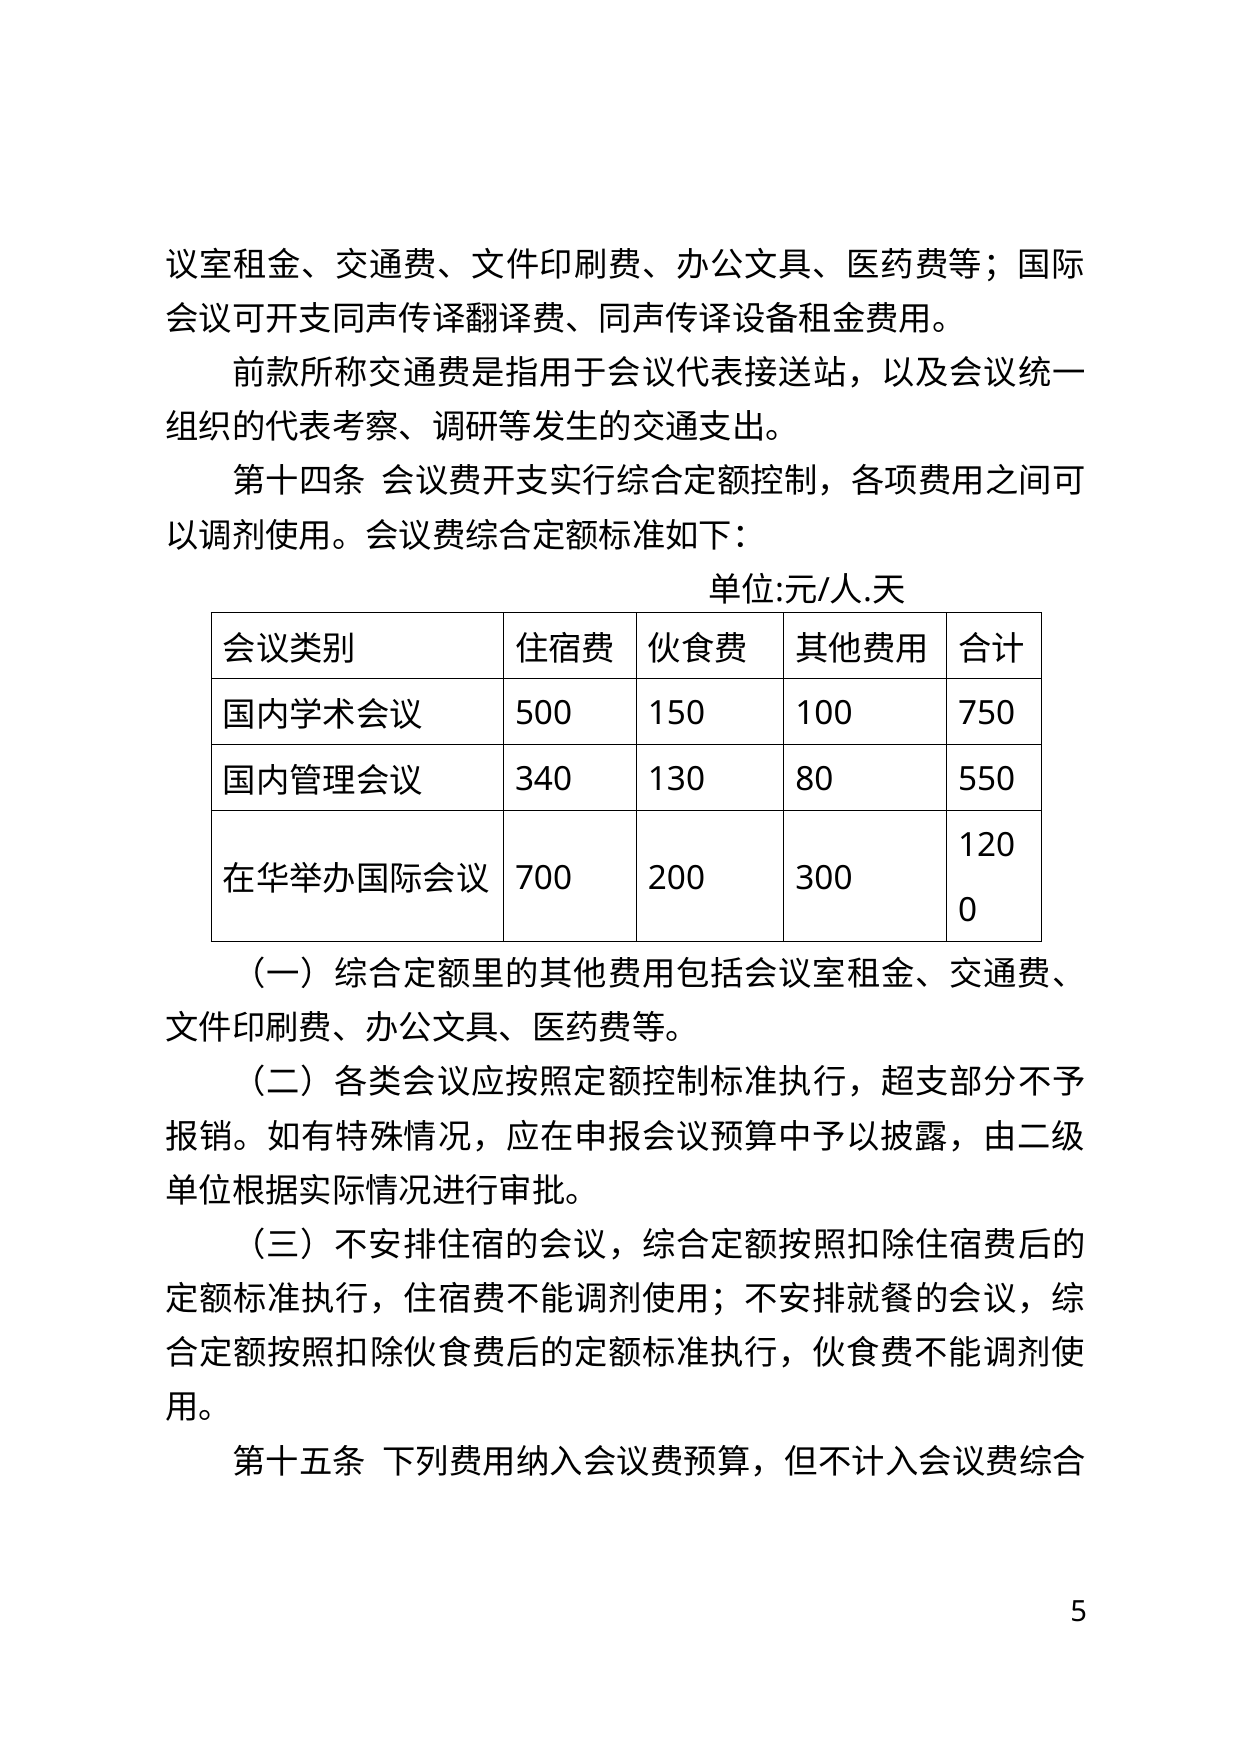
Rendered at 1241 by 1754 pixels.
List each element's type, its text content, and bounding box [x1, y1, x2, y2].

table_cell 500 [504, 679, 636, 744]
table_header 其他费用 [784, 613, 946, 678]
table_header 会议类别 [212, 613, 503, 678]
table_cell 100 [784, 679, 946, 744]
text （三）不安排住宿的会议，综合定额按照扣除住宿费后的定额标准执行，住宿费不能调剂使用；不安排就餐的会议，综合定额按照扣除伙食费后的定额标准执行，伙食费不能调剂使用。 [165, 1213, 1087, 1430]
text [165, 1430, 1087, 1484]
table_cell 200 [637, 811, 783, 941]
table_cell 130 [637, 745, 783, 810]
text （一）综合定额里的其他费用包括会议室租金、交通费、文件印刷费、办公文具、医药费等。 [165, 942, 1087, 1051]
table_header 合计 [947, 613, 1041, 678]
text 前款所称交通费是指用于会议代表接送站，以及会议统一组织的代表考察、调研等发生的交通支出。 [165, 341, 1087, 449]
text 第十四条 会议费开支实行综合定额控制，各项费用之间可以调剂使用。会议费综合定额标准如下： [165, 449, 1087, 558]
table_header 伙食费 [637, 613, 783, 678]
table_cell 150 [637, 679, 783, 744]
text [165, 233, 1087, 341]
text （二）各类会议应按照定额控制标准执行，超支部分不予报销。如有特殊情况，应在申报会议预算中予以披露，由二级单位根据实际情况进行审批。 [165, 1051, 1087, 1213]
table_cell 550 [947, 745, 1041, 810]
table_cell 750 [947, 679, 1041, 744]
table_cell 国内管理会议 [212, 745, 503, 810]
table_cell 340 [504, 745, 636, 810]
table_header 住宿费 [504, 613, 636, 678]
table_cell 700 [504, 811, 636, 941]
text 单位:元/人.天 [165, 558, 1087, 612]
table_cell 国内学术会议 [212, 679, 503, 744]
table_cell 300 [784, 811, 946, 941]
table_cell 1200 [947, 811, 1041, 941]
table_cell 80 [784, 745, 946, 810]
table_cell 在华举办国际会议 [212, 811, 503, 941]
